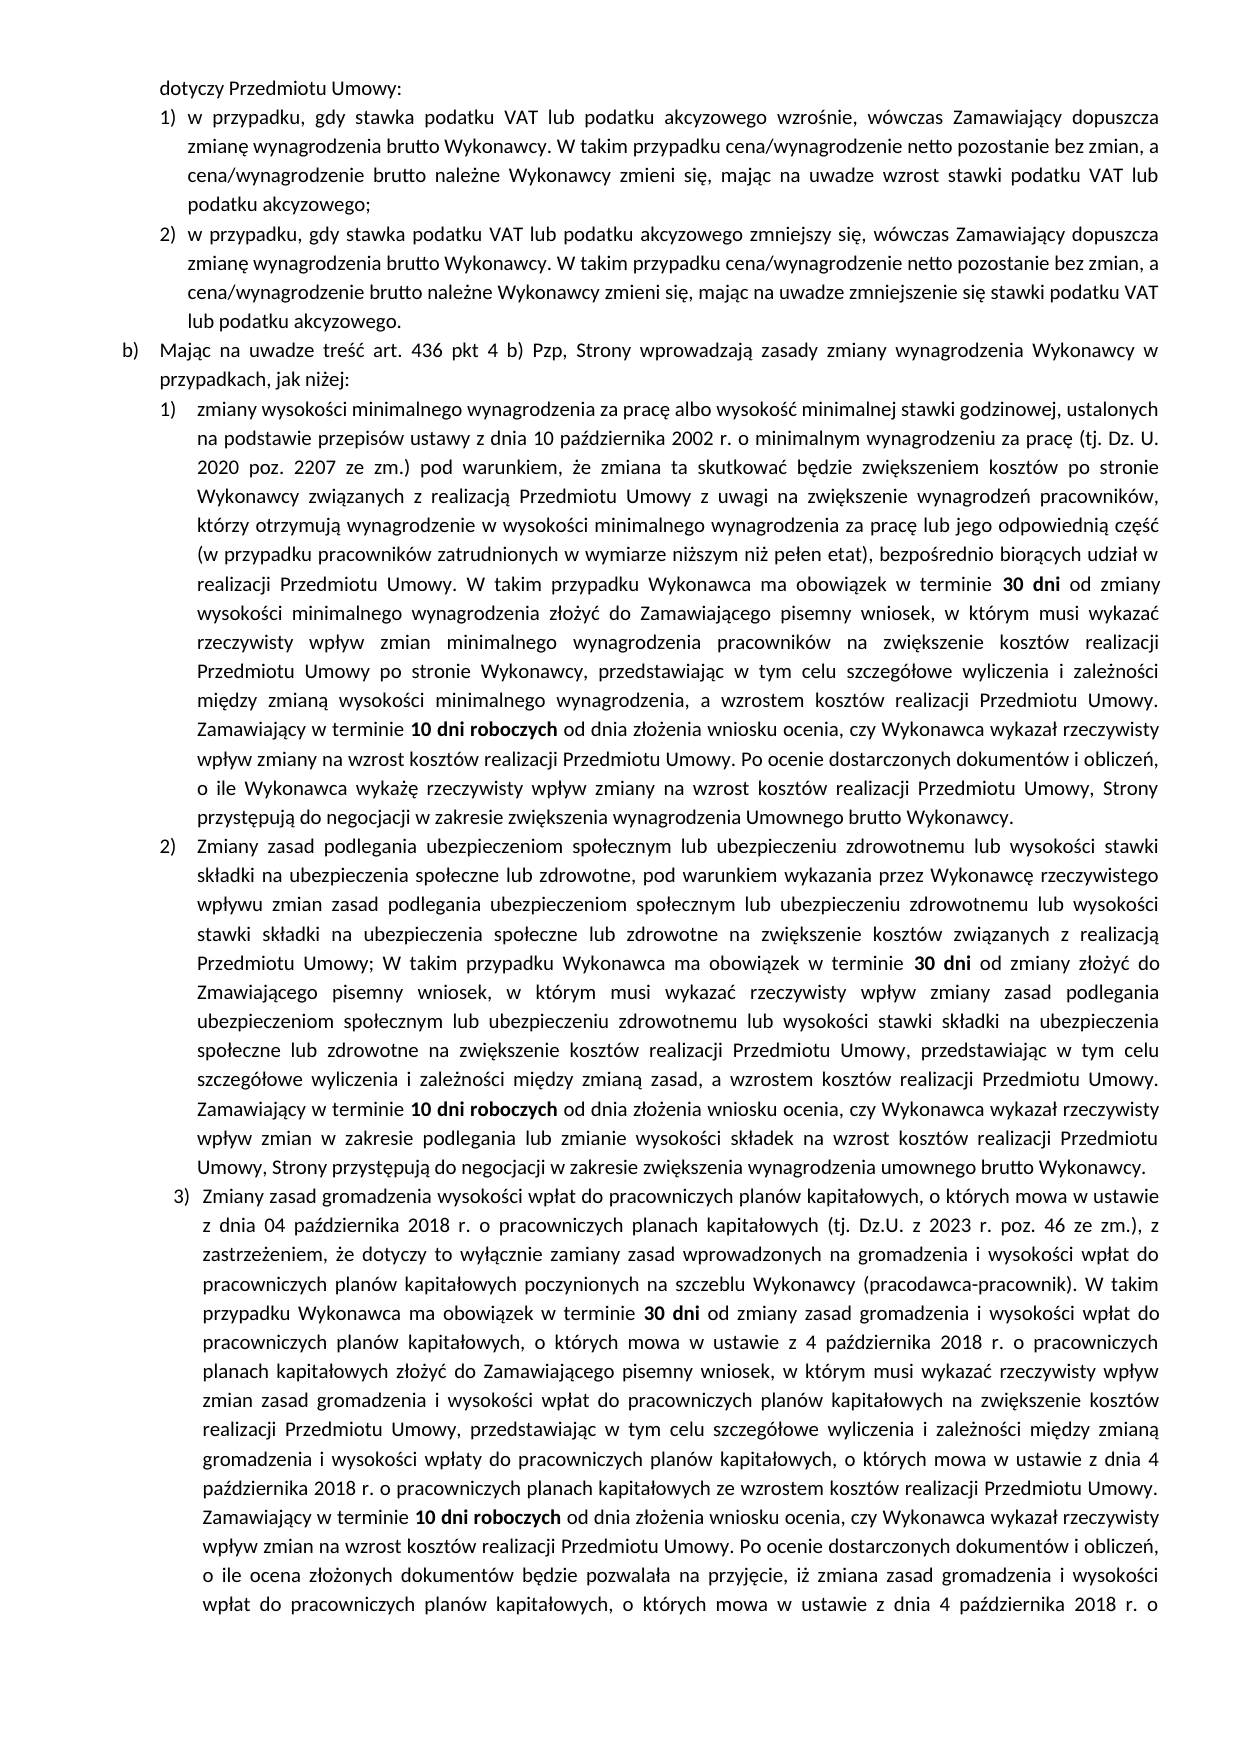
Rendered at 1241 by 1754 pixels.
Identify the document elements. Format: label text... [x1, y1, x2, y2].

list Zmiany zasad podlegania ubezpieczeniom społecznym lub ubezpieczeniu zdrowotnemu lub wysokości stawki składki na ubezpieczenia społeczne lub zdrowotne, pod warunkiem wykazania przez Wykonawcę rzeczywistego wpływu zmian zasad podlegania ubezpieczeniom społecznym lub ubezpieczeniu zdrowotnemu lub wysokości stawki składki na ubezpieczenia społeczne lub zdrowotne na zwiększenie kosztów związanych z realizacją Przedmiotu Umowy; W takim przypadku Wykonawca ma obowiązek w terminie 30 dni od zmiany złożyć do Zmawiającego pisemny wniosek, w którym musi wykazać rzeczywisty wpływ zmiany zasad podlegania ubezpieczeniom społecznym lub ubezpieczeniu zdrowotnemu lub wysokości stawki składki na ubezpieczenia społeczne lub zdrowotne na zwiększenie kosztów realizacji Przedmiotu Umowy, przedstawiając w tym celu szczegółowe wyliczenia i zależności między zmianą zasad, a wzrostem kosztów realizacji Przedmiotu Umowy. Zamawiający w terminie 10 dni roboczych od dnia złożenia wniosku ocenia, czy Wykonawca wykazał rzeczywisty wpływ zmian w zakresie podlegania lub zmianie wysokości składek na wzrost kosztów realizacji Przedmiotu Umowy, Strony przystępują do negocjacji w zakresie zwiększenia wynagrodzenia umownego brutto Wykonawcy. [159, 833, 1161, 1179]
list w przypadku, gdy stawka podatku VAT lub podatku akcyzowego zmniejszy się, wówczas Zamawiający dopuszcza zmianę wynagrodzenia brutto Wykonawcy. W takim przypadku cena/wynagrodzenie netto pozostanie bez zmian, a cena/wynagrodzenie brutto należne Wykonawcy zmieni się, mając na uwadze zmniejszenie się stawki podatku VAT lub podatku akcyzowego. [159, 221, 1161, 334]
list Mając na uwadze treść art. 436 pkt 4 b) Pzp, Strony wprowadzają zasady zmiany wynagrodzenia Wykonawcy w przypadkach, jak niżej: [122, 337, 1161, 392]
list w przypadku, gdy stawka podatku VAT lub podatku akcyzowego wzrośnie, wówczas Zamawiający dopuszcza zmianę wynagrodzenia brutto Wykonawcy. W takim przypadku cena/wynagrodzenie netto pozostanie bez zmian, a cena/wynagrodzenie brutto należne Wykonawcy zmieni się, mając na uwadze wzrost stawki podatku VAT lub podatku akcyzowego; [159, 104, 1161, 217]
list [122, 75, 1161, 100]
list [173, 1183, 1161, 1617]
list zmiany wysokości minimalnego wynagrodzenia za pracę albo wysokość minimalnej stawki godzinowej, ustalonych na podstawie przepisów ustawy z dnia 10 października 2002 r. o minimalnym wynagrodzeniu za pracę (tj. Dz. U. 2020 poz. 2207 ze zm.) pod warunkiem, że zmiana ta skutkować będzie zwiększeniem kosztów po stronie Wykonawcy związanych z realizacją Przedmiotu Umowy z uwagi na zwiększenie wynagrodzeń pracowników, którzy otrzymują wynagrodzenie w wysokości minimalnego wynagrodzenia za pracę lub jego odpowiednią część (w przypadku pracowników zatrudnionych w wymiarze niższym niż pełen etat), bezpośrednio biorących udział w realizacji Przedmiotu Umowy. W takim przypadku Wykonawca ma obowiązek w terminie 30 dni od zmiany wysokości minimalnego wynagrodzenia złożyć do Zamawiającego pisemny wniosek, w którym musi wykazać rzeczywisty wpływ zmian minimalnego wynagrodzenia pracowników na zwiększenie kosztów realizacji Przedmiotu Umowy po stronie Wykonawcy, przedstawiając w tym celu szczegółowe wyliczenia i zależności między zmianą wysokości minimalnego wynagrodzenia, a wzrostem kosztów realizacji Przedmiotu Umowy. Zamawiający w terminie 10 dni roboczych od dnia złożenia wniosku ocenia, czy Wykonawca wykazał rzeczywisty wpływ zmiany na wzrost kosztów realizacji Przedmiotu Umowy. Po ocenie dostarczonych dokumentów i obliczeń, o ile Wykonawca wykażę rzeczywisty wpływ zmiany na wzrost kosztów realizacji Przedmiotu Umowy, Strony przystępują do negocjacji w zakresie zwiększenia wynagrodzenia Umownego brutto Wykonawcy. [159, 396, 1161, 829]
